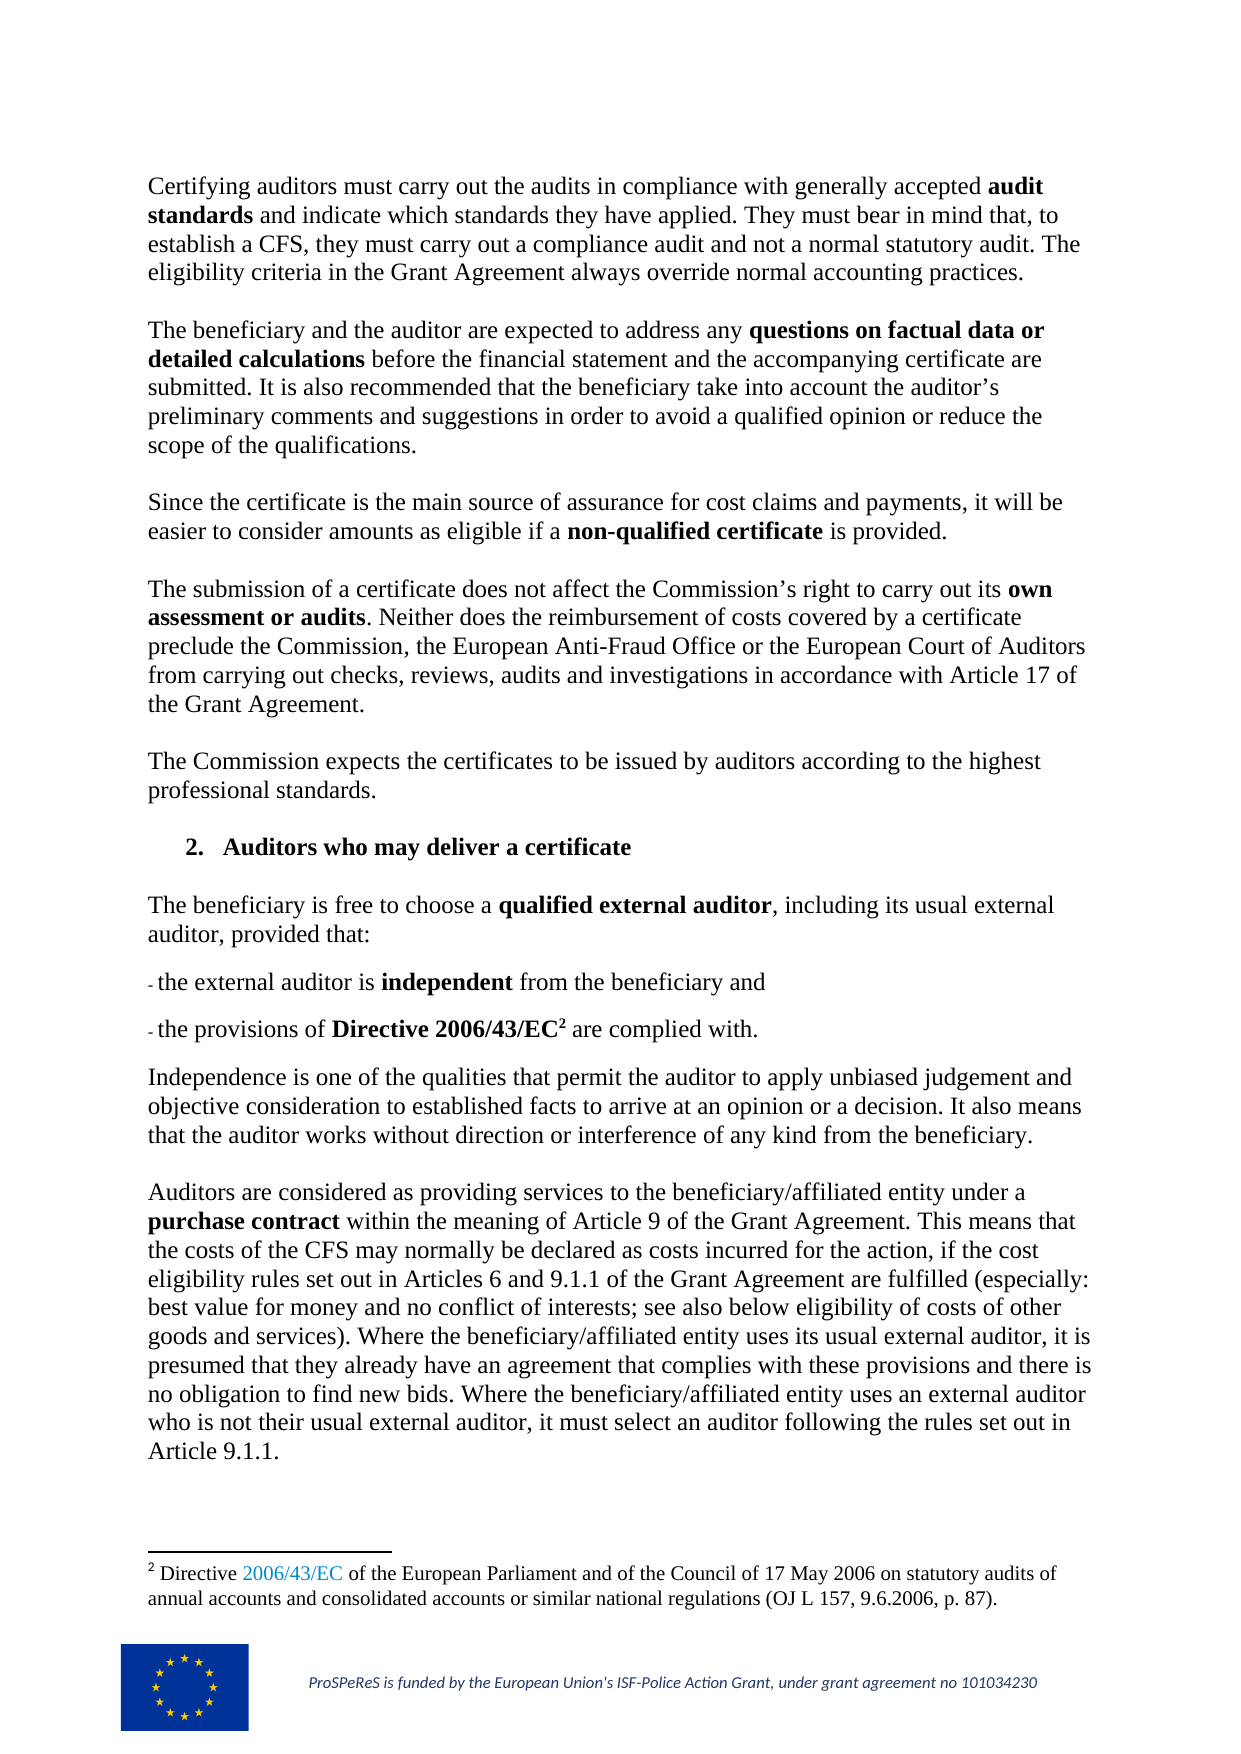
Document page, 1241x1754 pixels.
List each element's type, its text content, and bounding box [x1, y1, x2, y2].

text eligibility rules set out in Articles 6 and 9.1.1 of the Grant Agreement are fulfilled (especially: [148, 1264, 1122, 1292]
picture [310, 1566, 316, 1580]
text standards and indicate which standards they have applied. They must bear in mind that, to [148, 200, 1122, 229]
text The beneficiary and the auditor are expected to address any questions on factual data or [148, 315, 1122, 344]
text assessment or audits. Neither does the reimbursement of costs covered by a certificate [148, 602, 1122, 631]
text easier to consider amounts as eligible if a non-qualified certificate is provided. [148, 516, 1122, 545]
text best value for money and no conflict of interests; see also below eligibility of costs of other [148, 1292, 1122, 1321]
text from carrying out checks, reviews, audits and investigations in accordance with Article 17 of [148, 660, 1122, 689]
text Since the certificate is the main source of assurance for cost claims and payments, it will be [148, 487, 1122, 516]
text no obligation to find new bids. Where the beneficiary/affiliated entity uses an external auditor [148, 1379, 1122, 1407]
text that the auditor works without direction or interference of any kind from the beneficiary. [148, 1120, 1122, 1149]
list Auditors who may deliver a certificate [185, 832, 1122, 861]
text auditor, provided that: [148, 919, 1122, 947]
text preclude the Commission, the European Anti-Fraud Office or the European Court of Auditors [148, 631, 1122, 660]
text - the provisions of Directive 2006/43/EC are complied with. [148, 1014, 1122, 1043]
text establish a CFS, they must carry out a compliance audit and not a normal statutory audit. The [148, 229, 1122, 257]
text the Grant Agreement. [148, 689, 1122, 717]
text presumed that they already have an agreement that complies with these provisions and there is [148, 1350, 1122, 1379]
text goods and services). Where the beneficiary/affiliated entity uses its usual external auditor, it is [148, 1321, 1122, 1350]
text scope of the qualifications. [148, 430, 1122, 459]
text submitted. It is also recommended that the beneficiary take into account the auditor’s [148, 372, 1122, 401]
text Article 9.1.1. [148, 1436, 1122, 1465]
text purchase contract within the meaning of Article 9 of the Grant Agreement. This means that [148, 1206, 1122, 1235]
text preliminary comments and suggestions in order to avoid a qualified opinion or reduce the [148, 401, 1122, 430]
picture [284, 1566, 290, 1580]
text Independence is one of the qualities that permit the auditor to apply unbiased judgement and [148, 1062, 1122, 1091]
text professional standards. [148, 775, 1122, 804]
text the costs of the CFS may normally be declared as costs incurred for the action, if the cost [148, 1235, 1122, 1264]
text Certifying auditors must carry out the audits in compliance with generally accepted audit [148, 171, 1122, 200]
text Auditors are considered as providing services to the beneficiary/affiliated entity under a [148, 1177, 1122, 1206]
text The Commission expects the certificates to be issued by auditors according to the highest [148, 746, 1122, 775]
picture [120, 1644, 249, 1731]
picture [290, 1568, 296, 1575]
text The submission of a certificate does not affect the Commission’s right to carry out its own [148, 574, 1122, 602]
text detailed calculations before the financial statement and the accompanying certificate are [148, 344, 1122, 372]
text - the external auditor is independent from the beneficiary and [148, 967, 1122, 995]
text who is not their usual external auditor, it must select an auditor following the rules set out in [148, 1407, 1122, 1436]
text objective consideration to established facts to arrive at an opinion or a decision. It also means [148, 1091, 1122, 1120]
text The beneficiary is free to choose a qualified external auditor, including its usual external [148, 890, 1122, 919]
text eligibility criteria in the Grant Agreement always override normal accounting practices. [148, 257, 1122, 286]
